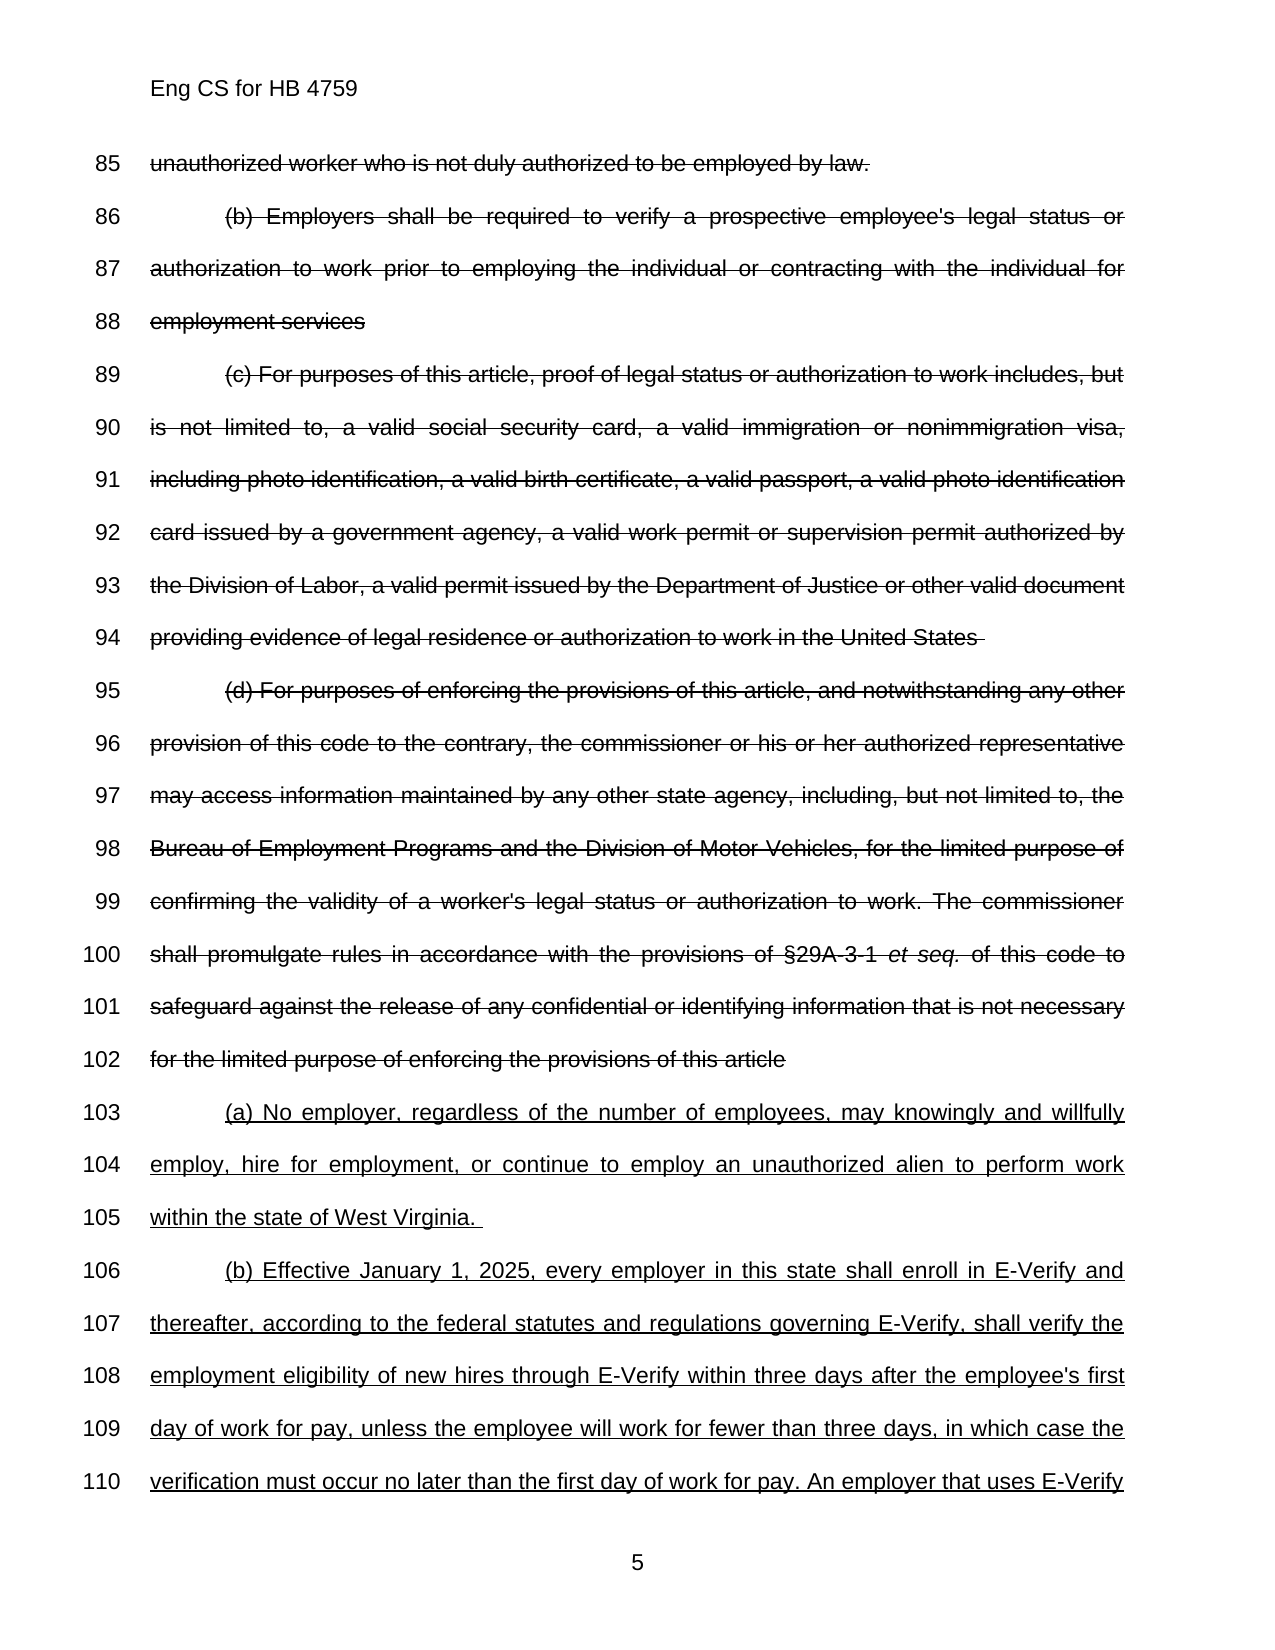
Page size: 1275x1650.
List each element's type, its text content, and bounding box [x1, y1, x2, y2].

text (c) For purposes of this article, proof of legal status or authorization to work includes, but is not limited to, a valid social security card, a valid immigration or nonimmigration visa, including photo identification, a valid birth certificate, a valid passport, a valid photo identification card issued by a government agency, a valid work permit or supervision permit authorized by the Division of Labor, a valid permit issued by the Department of Justice or other valid document providing evidence of legal residence or authorization to work in the United States [150, 587, 1125, 651]
text (d) For purposes of enforcing the provisions of this article, and notwithstanding any other provision of this code to the contrary, the commissioner or his or her authorized representative may access information maintained by any other state agency, including, but not limited to, the Bureau of Employment Programs and the Division of Motor Vehicles, for the limited purpose of confirming the validity of a worker's legal status or authorization to work. The commissioner shall promulgate rules in accordance with the provisions of §29A-3-1 et seq. of this code to safeguard against the release of any confidential or identifying information that is not necessary for the limited purpose of enforcing the provisions of this article [150, 956, 1125, 1008]
text (c) For purposes of this article, proof of legal status or authorization to work includes, but is not limited to, a valid social security card, a valid immigration or nonimmigration visa, including photo identification, a valid birth certificate, a valid passport, a valid photo identification card issued by a government agency, a valid work permit or supervision permit authorized by the Division of Labor, a valid permit issued by the Department of Justice or other valid document providing evidence of legal residence or authorization to work in the United States [150, 534, 1125, 586]
text (d) For purposes of enforcing the provisions of this article, and notwithstanding any other provision of this code to the contrary, the commissioner or his or her authorized representative may access information maintained by any other state agency, including, but not limited to, the Bureau of Employment Programs and the Division of Motor Vehicles, for the limited purpose of confirming the validity of a worker's legal status or authorization to work. The commissioner shall promulgate rules in accordance with the provisions of §29A-3-1 et seq. of this code to safeguard against the release of any confidential or identifying information that is not necessary for the limited purpose of enforcing the provisions of this article [150, 745, 1125, 955]
text (c) For purposes of this article, proof of legal status or authorization to work includes, but is not limited to, a valid social security card, a valid immigration or nonimmigration visa, including photo identification, a valid birth certificate, a valid passport, a valid photo identification card issued by a government agency, a valid work permit or supervision permit authorized by the Division of Labor, a valid permit issued by the Department of Justice or other valid document providing evidence of legal residence or authorization to work in the United States [150, 482, 1125, 533]
text (c) For purposes of this article, proof of legal status or authorization to work includes, but is not limited to, a valid social security card, a valid immigration or nonimmigration visa, including photo identification, a valid birth certificate, a valid passport, a valid photo identification card issued by a government agency, a valid work permit or supervision permit authorized by the Division of Labor, a valid permit issued by the Department of Justice or other valid document providing evidence of legal residence or authorization to work in the United States [150, 429, 1125, 480]
text (d) For purposes of enforcing the provisions of this article, and notwithstanding any other provision of this code to the contrary, the commissioner or his or her authorized representative may access information maintained by any other state agency, including, but not limited to, the Bureau of Employment Programs and the Division of Motor Vehicles, for the limited purpose of confirming the validity of a worker's legal status or authorization to work. The commissioner shall promulgate rules in accordance with the provisions of §29A-3-1 et seq. of this code to safeguard against the release of any confidential or identifying information that is not necessary for the limited purpose of enforcing the provisions of this article [150, 1009, 1125, 1072]
text (d) For purposes of enforcing the provisions of this article, and notwithstanding any other provision of this code to the contrary, the commissioner or his or her authorized representative may access information maintained by any other state agency, including, but not limited to, the Bureau of Employment Programs and the Division of Motor Vehicles, for the limited purpose of confirming the validity of a worker's legal status or authorization to work. The commissioner shall promulgate rules in accordance with the provisions of §29A-3-1 et seq. of this code to safeguard against the release of any confidential or identifying information that is not necessary for the limited purpose of enforcing the provisions of this article [150, 677, 1125, 744]
text (b) Employers shall be required to verify a prospective employee's legal status or authorization to work prior to employing the individual or contracting with the individual for employment services [150, 203, 1125, 270]
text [150, 1439, 1125, 1494]
text (b) Employers shall be required to verify a prospective employee's legal status or authorization to work prior to employing the individual or contracting with the individual for employment services [150, 271, 1125, 334]
text (a) No employer, regardless of the number of employees, may knowingly and willfully employ, hire for employment, or continue to employ an unauthorized alien to perform work within the state of West Virginia. [150, 1099, 1125, 1174]
text (a) No employer, regardless of the number of employees, may knowingly and willfully employ, hire for employment, or continue to employ an unauthorized alien to perform work within the state of West Virginia. [150, 1175, 1125, 1231]
text (c) For purposes of this article, proof of legal status or authorization to work includes, but is not limited to, a valid social security card, a valid immigration or nonimmigration visa, including photo identification, a valid birth certificate, a valid passport, a valid photo identification card issued by a government agency, a valid work permit or supervision permit authorized by the Division of Labor, a valid permit issued by the Department of Justice or other valid document providing evidence of legal residence or authorization to work in the United States [150, 361, 1125, 428]
